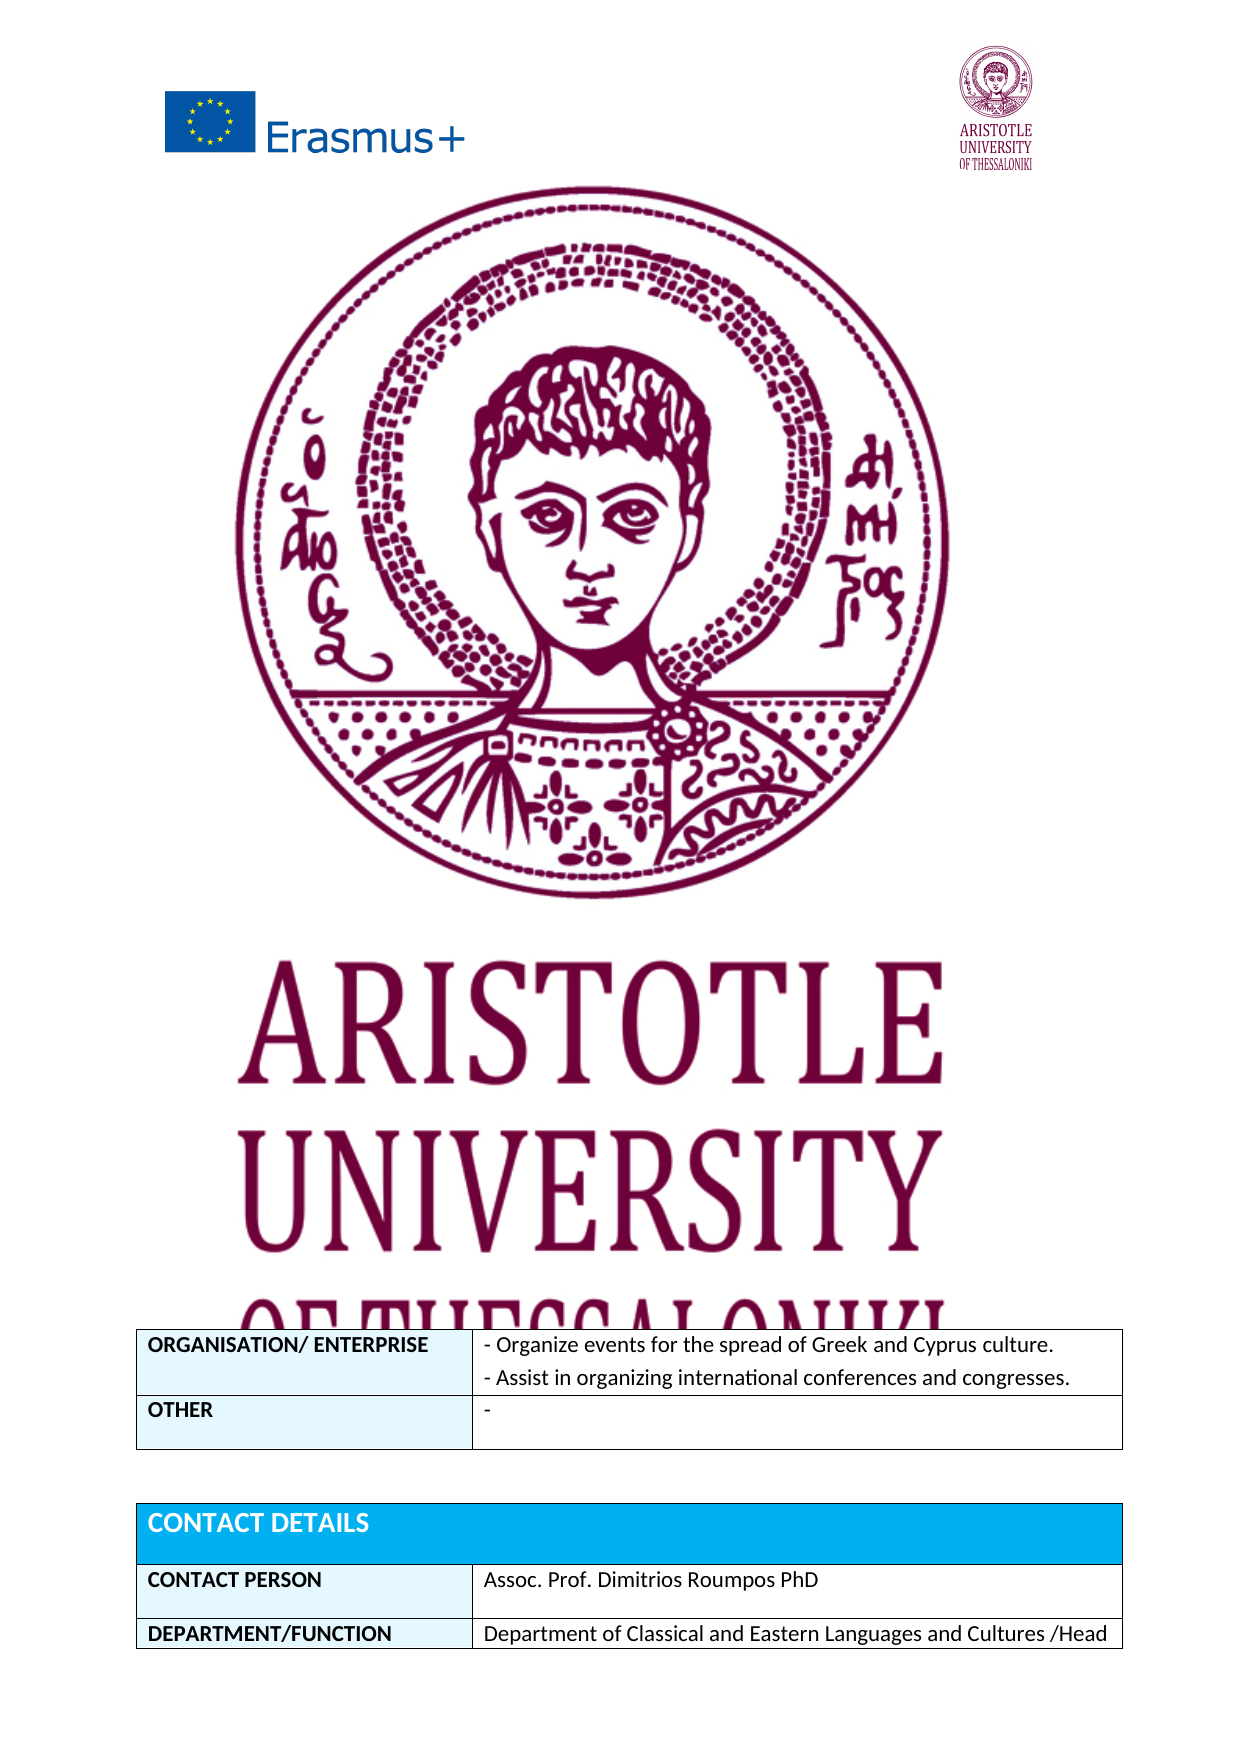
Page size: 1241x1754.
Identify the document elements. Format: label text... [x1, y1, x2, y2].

table_header CONTACT DETAILS [137, 1504, 1122, 1564]
table_cell - Assist in teaching Modern Greek, with library and Computers. - Organize events for the spread of Greek and Cyprus culture. - Assist in organizing international conferences and congresses. [473, 1330, 1122, 1394]
table_cell CONTACT PERSON [137, 1565, 472, 1618]
picture [147, 44, 1034, 1329]
table_cell - [473, 1396, 1122, 1448]
table_cell Department of Classical and Eastern Languages and Cultures /Head of the Greek language and Culture Centre [473, 1619, 1122, 1647]
table_cell Assoc. Prof. Dimitrios Roumpos PhD [473, 1565, 1122, 1618]
table_cell OTHER [137, 1396, 472, 1448]
table_cell SHORT DESCRIPTION OF ORGANISATION/ ENTERPRISE [137, 1330, 472, 1394]
table_cell DEPARTMENT/FUNCTION [137, 1619, 472, 1647]
